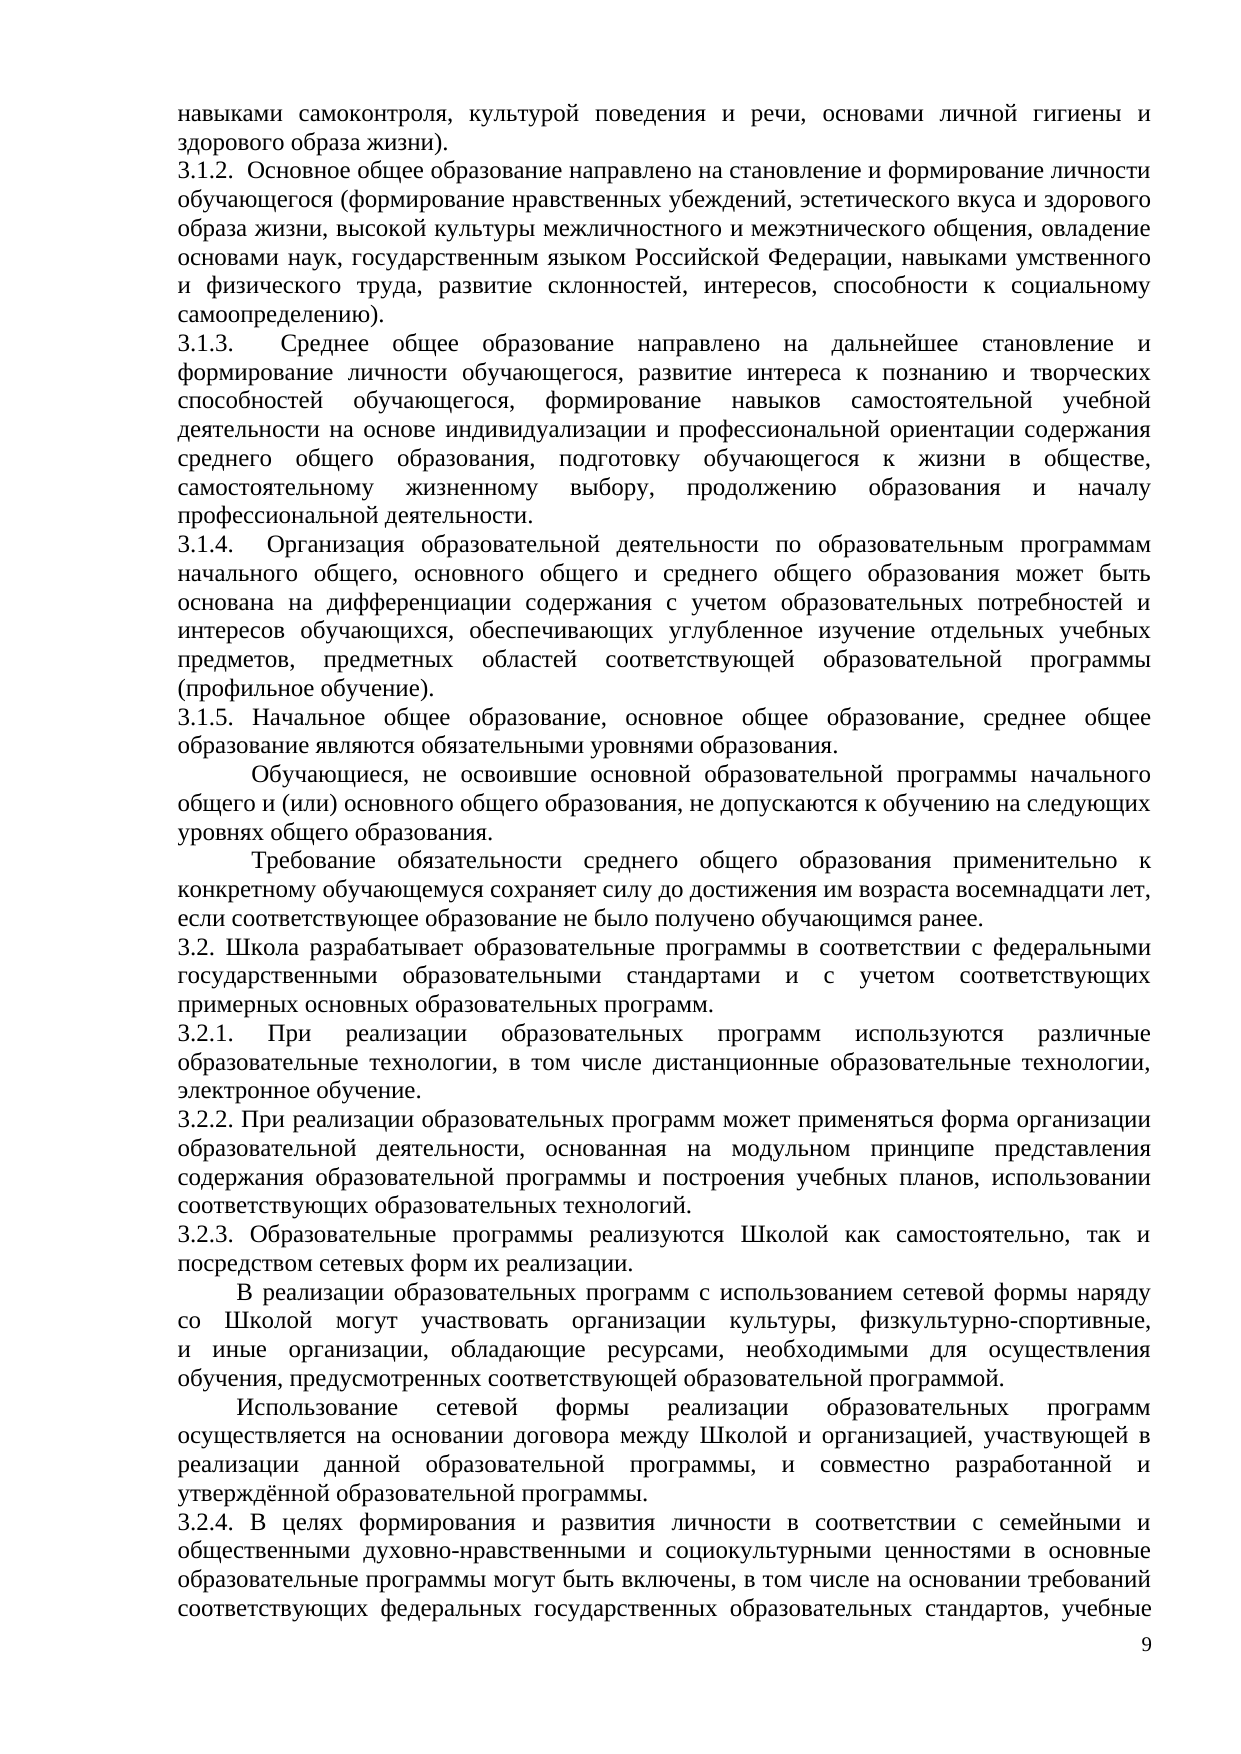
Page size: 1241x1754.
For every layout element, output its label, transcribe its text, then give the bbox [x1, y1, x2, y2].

text 3.2. Школа разрабатывает образовательные программы в соответствии с федеральными государственными образовательными стандартами и с учетом соответствующих примерных основных образовательных программ. [177, 932, 1152, 1018]
text 3.2.1. При реализации образовательных программ используются различные образовательные технологии, в том числе дистанционные образовательные технологии, электронное обучение. [177, 1018, 1152, 1104]
text В реализации образовательных программ с использованием сетевой формы наряду со Школой могут участвовать организации культуры, физкультурно-спортивные, и иные организации, обладающие ресурсами, необходимыми для осуществления обучения, предусмотренных соответствующей образовательной программой. [177, 1277, 1152, 1392]
text Использование сетевой формы реализации образовательных программ осуществляется на основании договора между Школой и организацией, участвующей в реализации данной образовательной программы, и совместно разработанной и утверждённой образовательной программы. [177, 1392, 1152, 1507]
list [177, 98, 1152, 155]
list 3.1.4. Организация образовательной деятельности по образовательным программам начального общего, основного общего и среднего общего образования может быть основана на дифференциации содержания с учетом образовательных потребностей и интересов обучающихся, обеспечивающих углубленное изучение отдельных учебных предметов, предметных областей соответствующей образовательной программы (профильное обучение). [177, 529, 1152, 702]
text 3.1.2. Основное общее образование направлено на становление и формирование личности обучающегося (формирование нравственных убеждений, эстетического вкуса и здорового образа жизни, высокой культуры межличностного и межэтнического общения, овладение основами наук, государственным языком Российской Федерации, навыками умственного и физического труда, развитие склонностей, интересов, способности к социальному самоопределению). [177, 155, 1152, 328]
text Обучающиеся, не освоившие основной образовательной программы начального общего и (или) основного общего образования, не допускаются к обучению на следующих уровнях общего образования. [177, 759, 1152, 845]
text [177, 1507, 1152, 1622]
text 3.1.5. Начальное общее образование, основное общее образование, среднее общее образование являются обязательными уровнями образования. [177, 702, 1152, 759]
text 3.1.3. Среднее общее образование направлено на дальнейшее становление и формирование личности обучающегося, развитие интереса к познанию и творческих способностей обучающегося, формирование навыков самостоятельной учебной деятельности на основе индивидуализации и профессиональной ориентации содержания среднего общего образования, подготовку обучающегося к жизни в обществе, самостоятельному жизненному выбору, продолжению образования и началу профессиональной деятельности. [177, 328, 1152, 529]
text 3.2.2. При реализации образовательных программ может применяться форма организации образовательной деятельности, основанная на модульном принципе представления содержания образовательной программы и построения учебных планов, использовании соответствующих образовательных технологий. [177, 1104, 1152, 1219]
text Требование обязательности среднего общего образования применительно к конкретному обучающемуся сохраняет силу до достижения им возраста восемнадцати лет, если соответствующее образование не было получено обучающимся ранее. [177, 845, 1152, 932]
text 3.2.3. Образовательные программы реализуются Школой как самостоятельно, так и посредством сетевых форм их реализации. [177, 1219, 1152, 1277]
